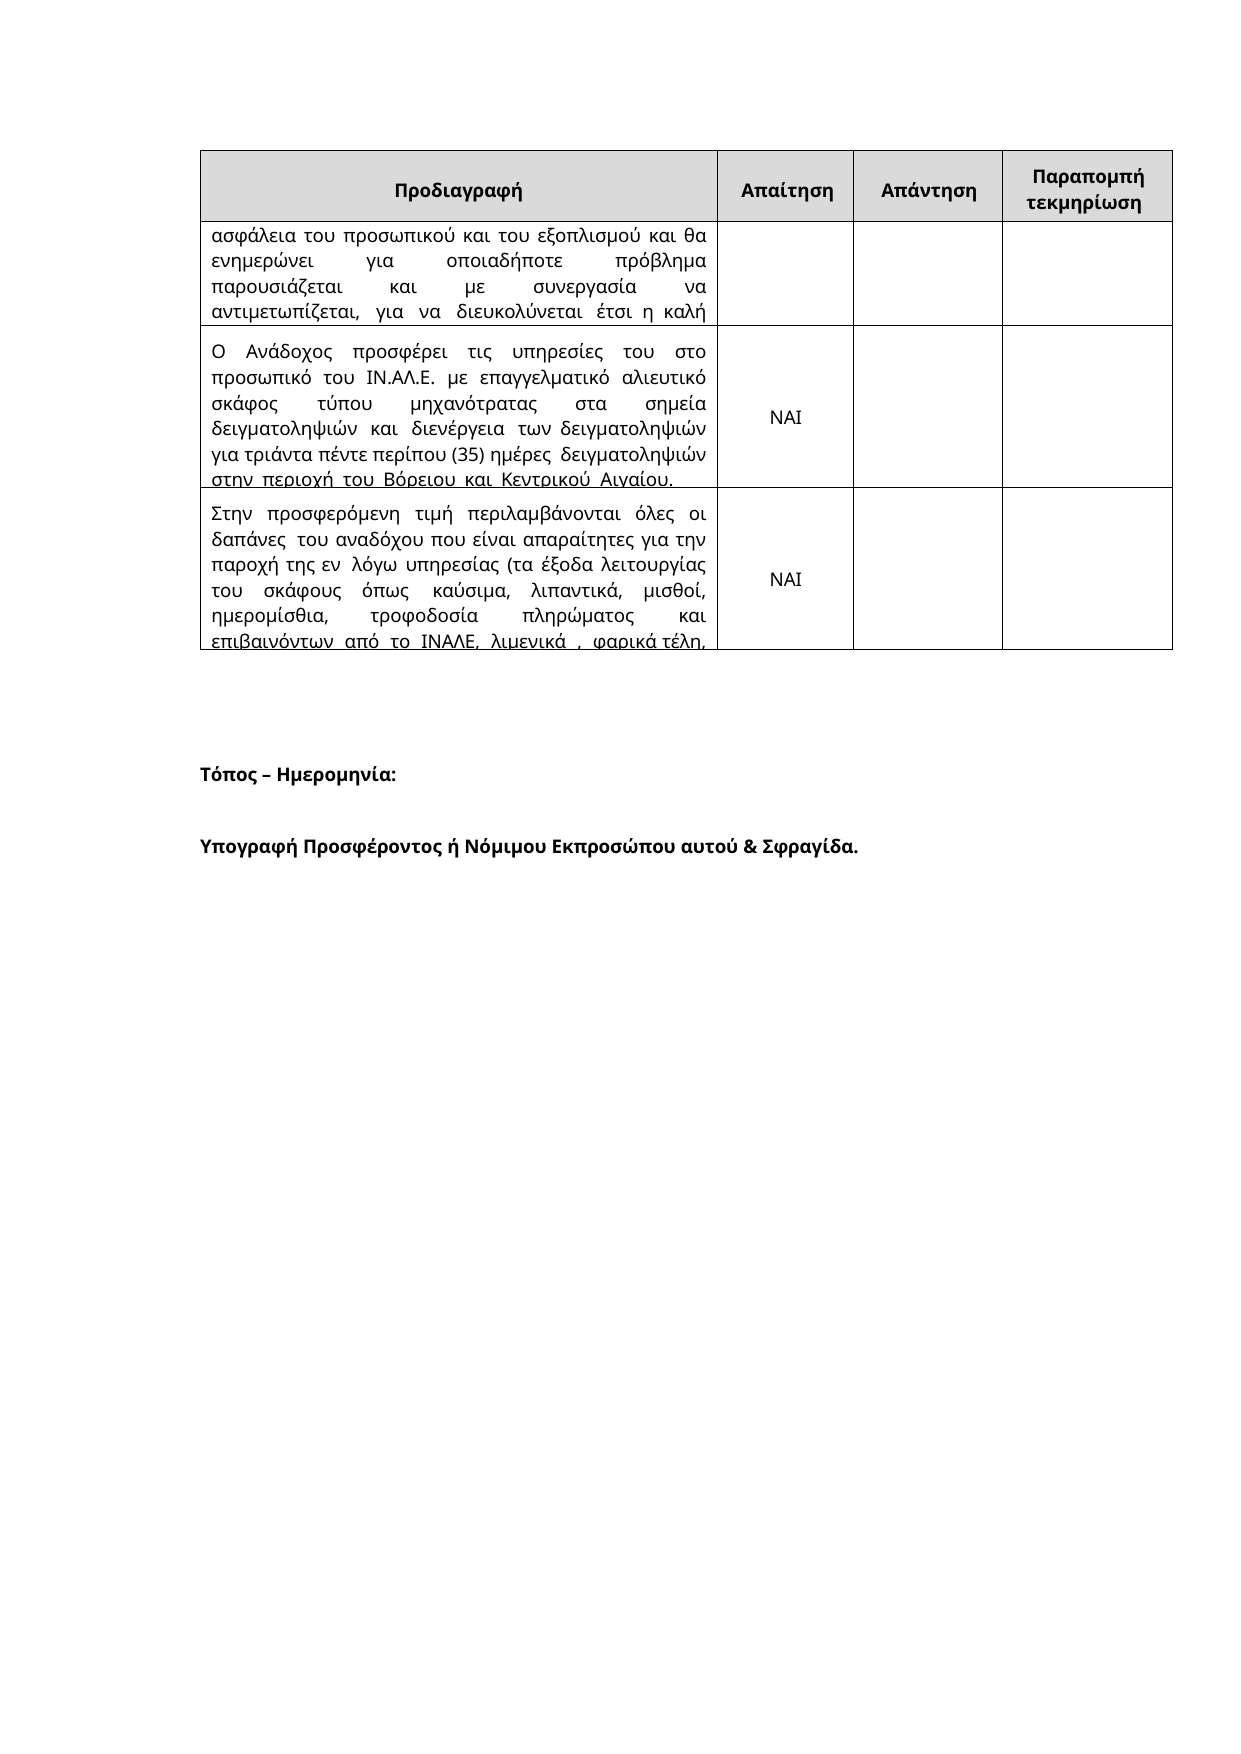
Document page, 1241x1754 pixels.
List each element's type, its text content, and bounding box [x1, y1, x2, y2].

table_cell [718, 222, 853, 325]
table_header Απάντηση [854, 151, 1002, 221]
table_cell [854, 326, 1002, 487]
table_cell [854, 488, 1002, 649]
table_cell Ο Ανάδοχος προσφέρει τις υπηρεσίες του στο προσωπικό του ΙΝ.ΑΛ.Ε. με επαγγελματικό αλιευτικό σκάφος τύπου μηχανότρατας στα σημεία δειγματοληψιών και διενέργεια των δειγματοληψιών για τριάντα πέντε περίπου (35) ημέρες δειγματοληψιών στην περιοχή του Βόρειου και Κεντρικού Αιγαίου. [201, 326, 717, 487]
table_cell Στην προσφερόμενη τιμή περιλαμβάνονται όλες οι δαπάνες του αναδόχου που είναι απαραίτητες για την παροχή της εν λόγω υπηρεσίας (τα έξοδα λειτουργίας του σκάφους όπως καύσιμα, λιπαντικά, μισθοί, ημερομίσθια, τροφοδοσία πληρώματος και επιβαινόντων από το ΙΝΑΛΕ, λιμενικά , φαρικά τέλη, έξοδα επικοινωνίας). [201, 488, 717, 649]
table_cell [1003, 488, 1172, 649]
text Υπογραφή Προσφέροντος ή Νόμιμου Εκπροσώπου αυτού & Σφραγίδα. [200, 833, 1053, 859]
table_cell [1003, 326, 1172, 487]
table_header Προδιαγραφή [201, 151, 717, 221]
text Τόπος – Ημερομηνία: [200, 761, 1053, 786]
table_header Παραπομπή τεκμηρίωσης [1003, 151, 1172, 221]
table_cell [1003, 222, 1172, 325]
table_cell ΝΑΙ [718, 326, 853, 487]
table_header Απαίτηση [718, 151, 853, 221]
table_cell ΝΑΙ [718, 488, 853, 649]
table_cell ασφάλεια του προσωπικού και του εξοπλισμού και θα ενημερώνει για οποιαδήποτε πρόβλημα παρουσιάζεται και με συνεργασία να αντιμετωπίζεται, για να διευκολύνεται έτσι η καλή εκτέλεση των δειγματοληψιών. [201, 222, 717, 325]
table_cell [854, 222, 1002, 325]
